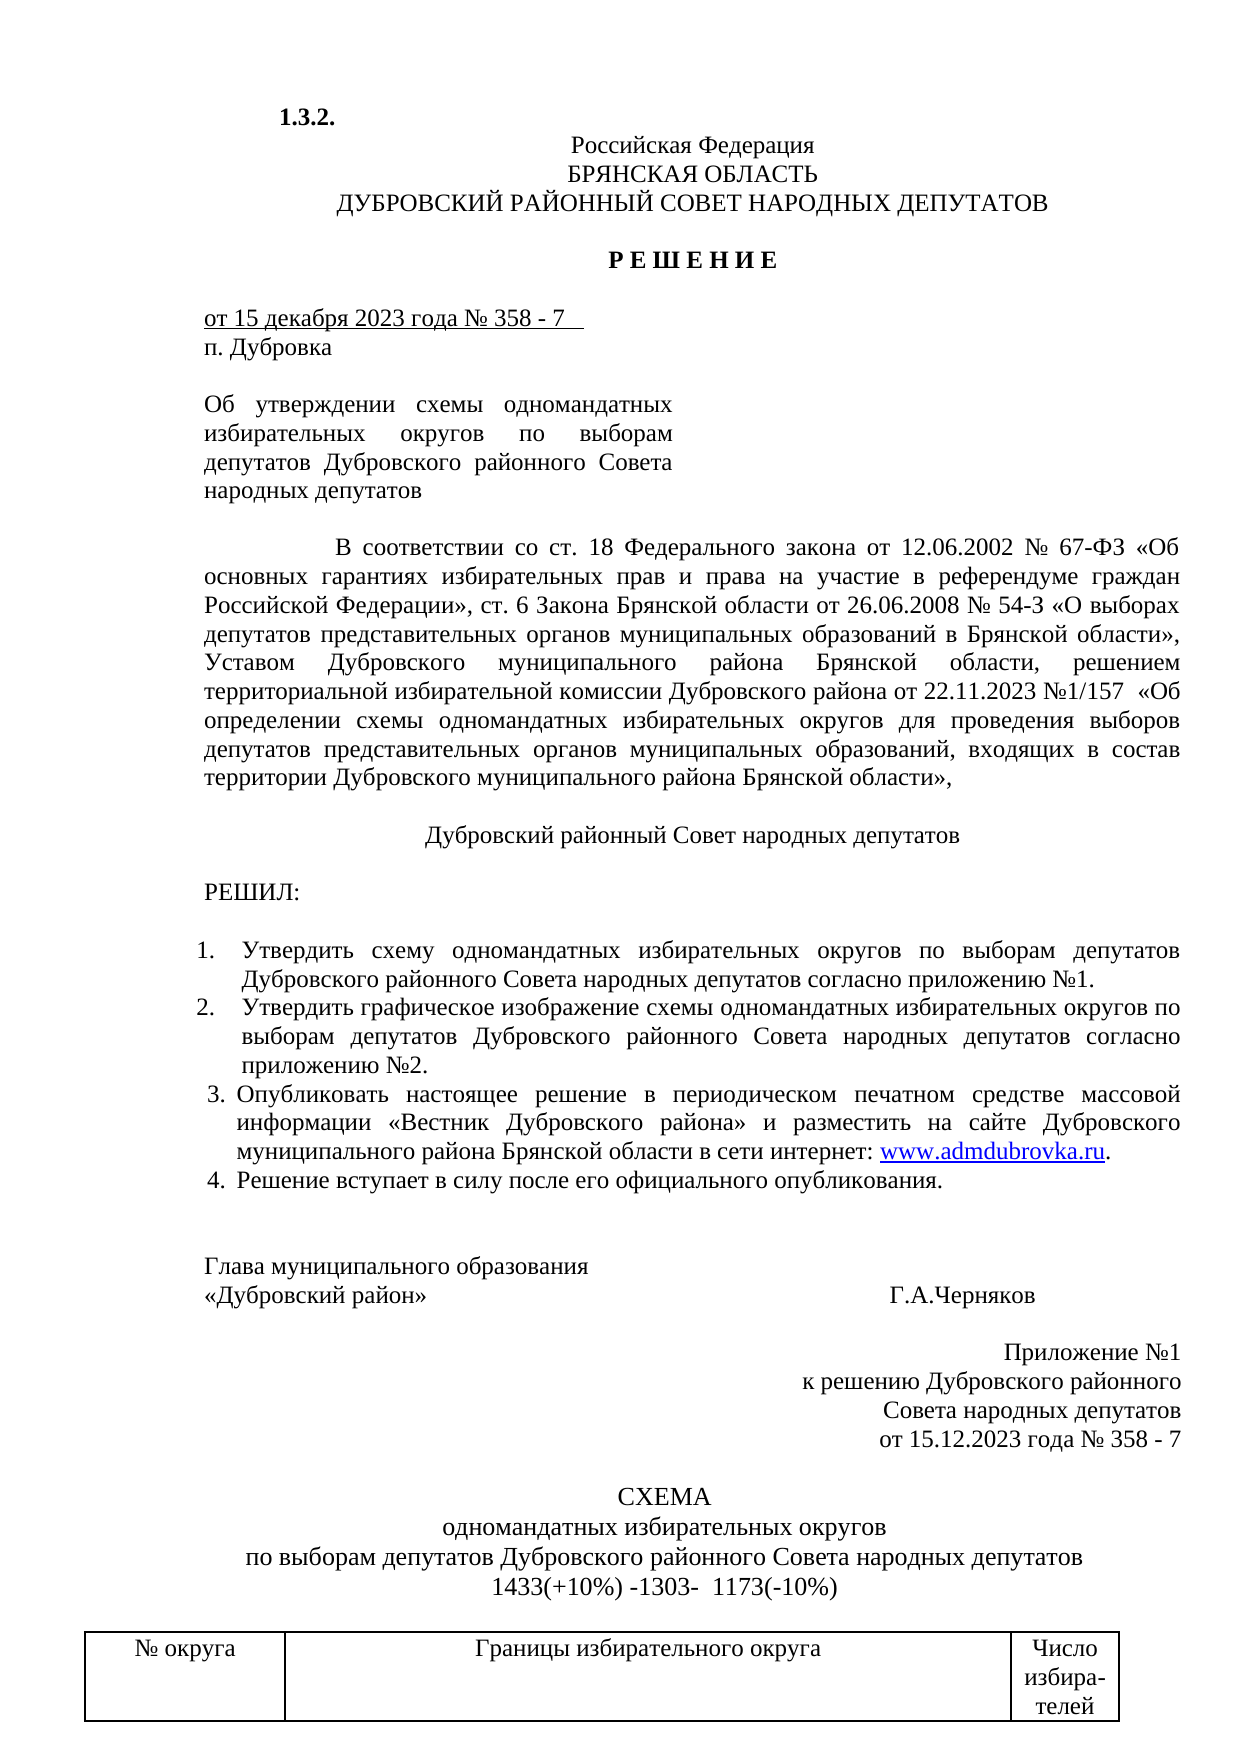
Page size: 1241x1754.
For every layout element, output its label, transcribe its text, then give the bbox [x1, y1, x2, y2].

list Утвердить схему одномандатных избирательных округов по выборам депутатов Дубровского районного Совета народных депутатов согласно приложению №1. [196, 935, 1181, 992]
list Решение вступает в силу после его официального опубликования. [207, 1165, 1181, 1194]
text РЕШИЛ: [204, 877, 1181, 906]
text Дубровский районный Совет народных депутатов [204, 820, 1181, 849]
text к решению Дубровского районного [148, 1366, 1181, 1395]
text от 15.12.2023 года № 358 - 7 [148, 1424, 1181, 1452]
text одномандатных избирательных округов [148, 1511, 1181, 1541]
table_header Число избира-телей [1012, 1633, 1118, 1719]
list Утвердить графическое изображение схемы одномандатных избирательных округов по выборам депутатов Дубровского районного Совета народных депутатов согласно приложению №2. [196, 992, 1181, 1079]
text В соответствии со ст. 18 Федерального закона от 12.06.2002 № 67-ФЗ «Об основных гарантиях избирательных прав и права на участие в референдуме граждан Российской Федерации», ст. 6 Закона Брянской области от 26.06.2008 № 54-З «О выборах депутатов представительных органов муниципальных образований в Брянской области», Уставом Дубровского муниципального района Брянской области, решением территориальной избирательной комиссии Дубровского района от 22.11.2023 №1/157 «Об определении схемы одномандатных избирательных округов для проведения выборов депутатов представительных органов муниципальных образований, входящих в состав территории Дубровского муниципального района Брянской области», [204, 532, 1181, 791]
text от 15 декабря 2023 года № 358 - 7 [204, 303, 1181, 332]
text Глава муниципального образования [204, 1251, 1181, 1280]
text по выборам депутатов Дубровского районного Совета народных депутатов [148, 1541, 1181, 1571]
text 1.3.2. [148, 102, 1181, 131]
text ДУБРОВСКИЙ РАЙОННЫЙ СОВЕТ НАРОДНЫХ ДЕПУТАТОВ [204, 188, 1181, 217]
text Российская Федерация [204, 131, 1181, 159]
list Опубликовать настоящее решение в периодическом печатном средстве массовой информации «Вестник Дубровского района» и разместить на сайте Дубровского муниципального района Брянской области в сети интернет: www.admdubrovka.ru. [207, 1079, 1181, 1165]
text Р Е Ш Е Н И Е [204, 246, 1181, 274]
table_header № округа [86, 1633, 284, 1719]
text п. Дубровка [204, 332, 1181, 361]
text 1433(+10%) -1303- 1173(-10%) [148, 1571, 1181, 1601]
text Приложение №1 [148, 1337, 1181, 1366]
text «Дубровский район» Г.А.Черняков [204, 1280, 1181, 1309]
text Совета народных депутатов [148, 1395, 1181, 1424]
text БРЯНСКАЯ ОБЛАСТЬ [204, 159, 1181, 188]
table_header Границы избирательного округа [286, 1633, 1010, 1719]
text СХЕМА [148, 1481, 1181, 1511]
text Об утверждении схемы одномандатных избирательных округов по выборам депутатов Дубровского районного Совета народных депутатов [204, 389, 673, 504]
